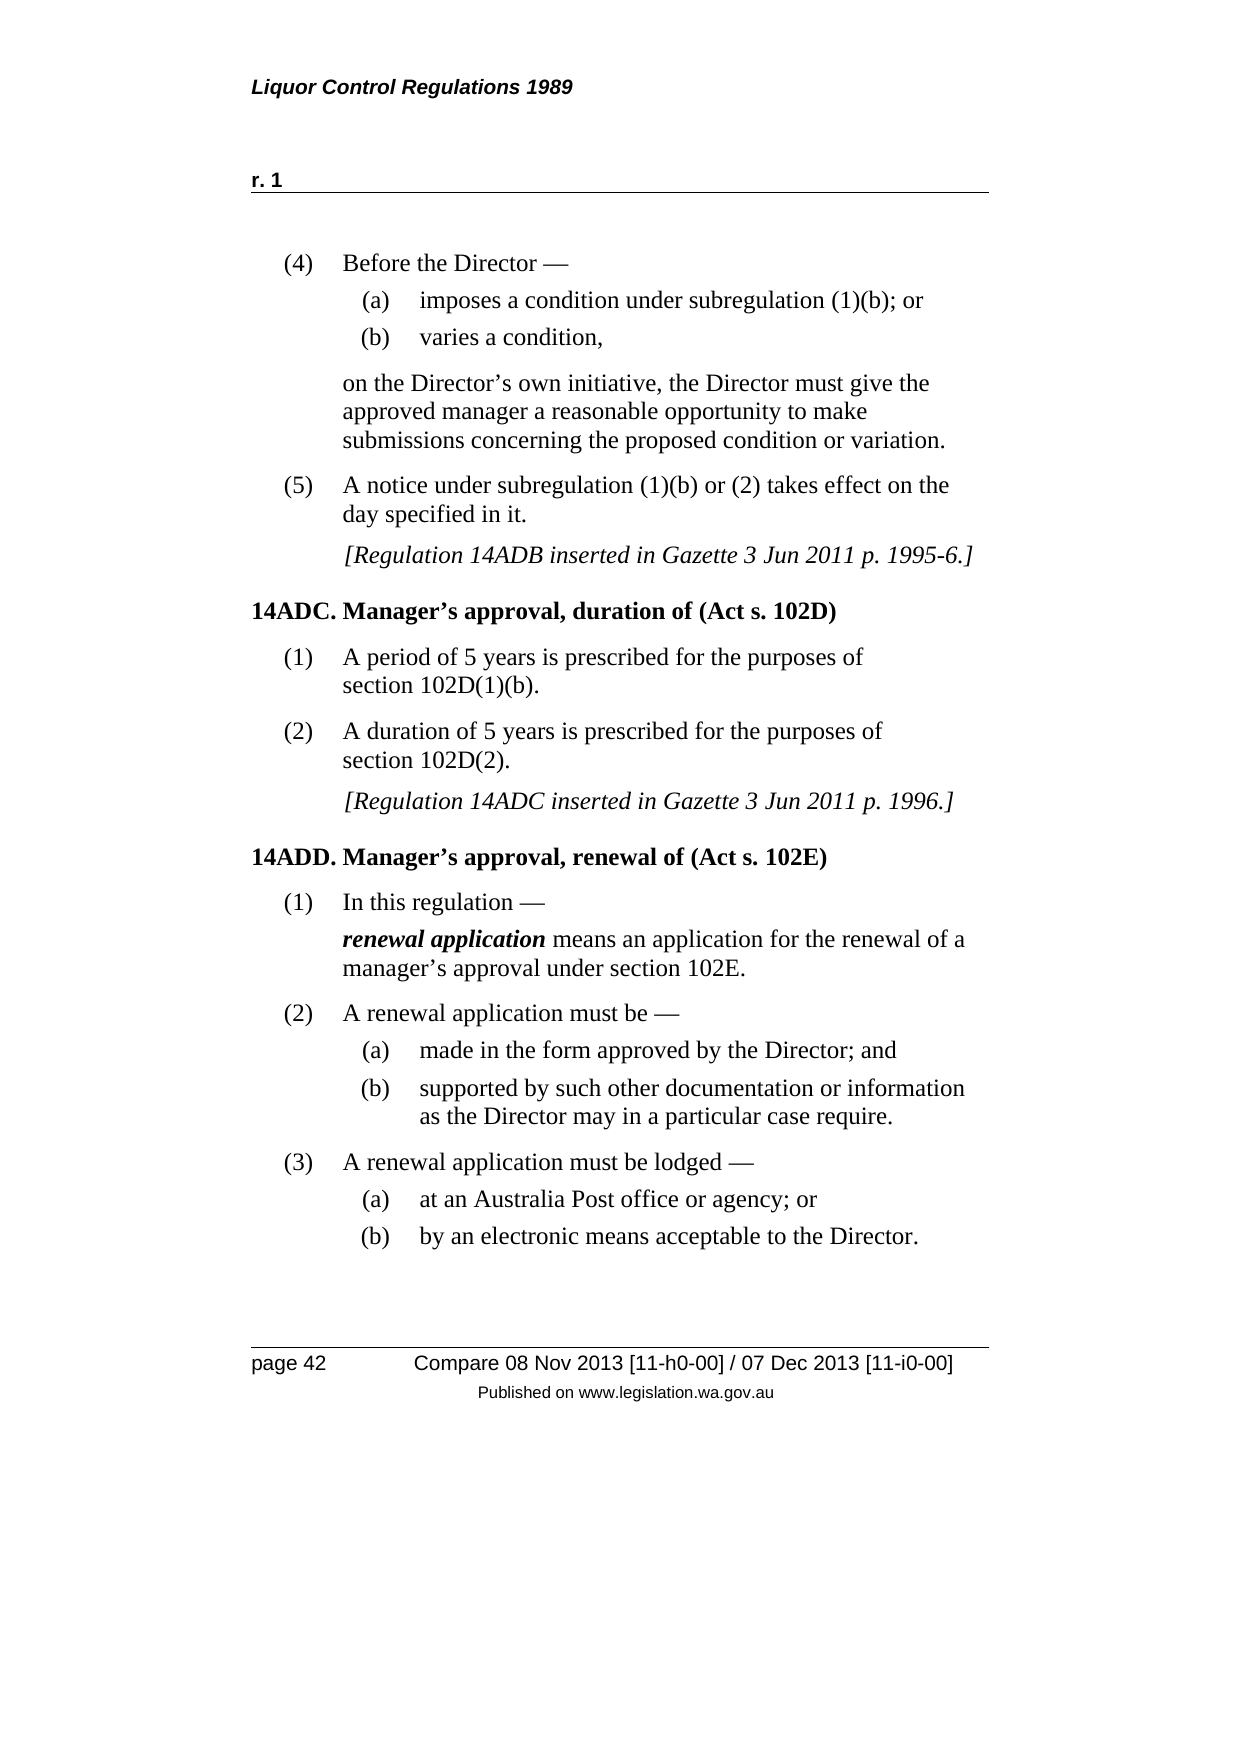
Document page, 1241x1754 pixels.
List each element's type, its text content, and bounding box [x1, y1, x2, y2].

text (b) varies a condition, [251, 322, 989, 351]
text (a) at an Australia Post office or agency; or [251, 1184, 989, 1213]
subtitle 14ADC. Manager’s approval, duration of (Act s. 102D) [251, 596, 989, 625]
text (a) made in the form approved by the Director; and [251, 1036, 989, 1064]
text on the Director’s own initiative, the Director must give the approved manager a reasonable opportunity to make submissions concerning the proposed condition or variation. [251, 368, 989, 454]
text [Regulation 14ADC inserted in Gazette 3 Jun 2011 p. 1996.] [251, 786, 989, 815]
text (b) supported by such other documentation or information as the Director may in a particular case require. [251, 1073, 989, 1130]
subtitle 14ADD. Manager’s approval, renewal of (Act s. 102E) [251, 842, 989, 871]
text (b) by an electronic means acceptable to the Director. [251, 1221, 989, 1250]
text (3) A renewal application must be lodged — [251, 1147, 989, 1176]
text (a) imposes a condition under subregulation (1)(b); or [251, 285, 989, 314]
text (2) A duration of 5 years is prescribed for the purposes of section 102D(2). [251, 716, 989, 773]
text (4) Before the Director — [251, 248, 989, 277]
text (5) A notice under subregulation (1)(b) or (2) takes effect on the day specified in it. [251, 471, 989, 528]
text renewal application means an application for the renewal of a manager’s approval under section 102E. [251, 924, 989, 982]
text (1) In this regulation — [251, 887, 989, 916]
text (1) A period of 5 years is prescribed for the purposes of section 102D(1)(b). [251, 642, 989, 699]
text (2) A renewal application must be — [251, 998, 989, 1027]
text [Regulation 14ADB inserted in Gazette 3 Jun 2011 p. 1995-6.] [251, 541, 989, 569]
